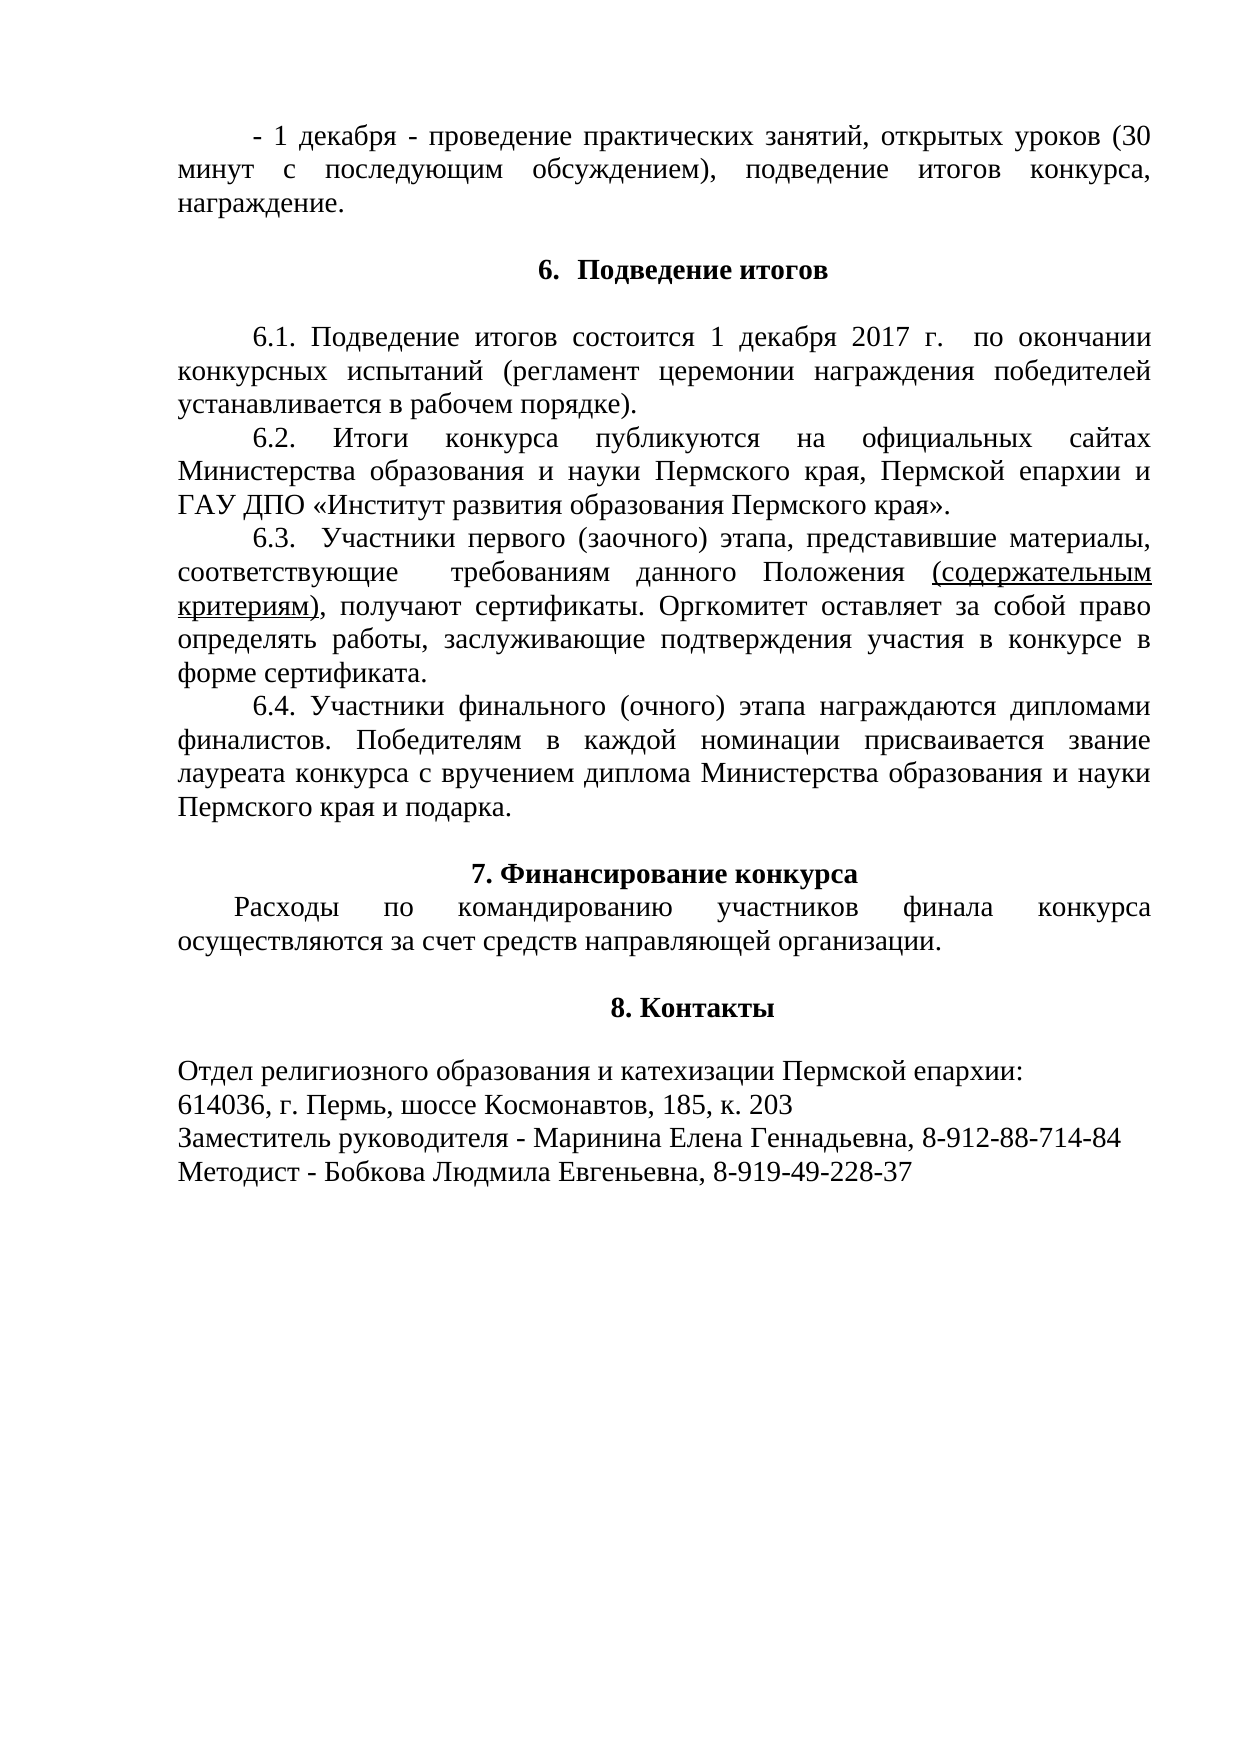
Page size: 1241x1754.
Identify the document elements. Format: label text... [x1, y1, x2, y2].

text Методист - Бобкова Людмила Евгеньевна, 8-919-49-228-37 [177, 1154, 1190, 1188]
text 7. Финансирование конкурса [177, 856, 1152, 889]
text 8. Контакты [177, 990, 1152, 1024]
text Отдел религиозного образования и катехизации Пермской епархии: [177, 1053, 1152, 1087]
text . Пермь, шоссе Космонавтов, 185, к. 203 [177, 1087, 1152, 1121]
text Расходы по командированию участников финала конкурса осуществляются за счет средств направляющей организации. [177, 889, 1152, 957]
text 6.3. Участники первого (заочного) этапа, представившие материалы, соответствующие требованиям данного Положения (содержательным критериям), получают сертификаты. Оргкомитет оставляет за собой право определять работы, заслуживающие подтверждения участия в конкурсе в форме сертификата. [177, 521, 1152, 688]
text 6.1. Подведение итогов состоится 1 декабря . по окончании конкурсных испытаний (регламент церемонии награждения победителей устанавливается в рабочем порядке). [177, 319, 1152, 420]
text 6.2. Итоги конкурса публикуются на официальных сайтах Министерства образования и науки Пермского края, Пермской епархии и ГАУ ДПО «Институт развития образования Пермского края». [177, 420, 1152, 521]
text Заместитель руководителя - Маринина Елена Геннадьевна, 8-912-88-714-84 [177, 1121, 1190, 1154]
list Подведение итогов [215, 252, 1152, 286]
text 6.4. Участники финального (очного) этапа награждаются дипломами финалистов. Победителям в каждой номинации присваивается звание лауреата конкурса с вручением диплома Министерства образования и науки Пермского края и подарка. [177, 688, 1152, 822]
text - 1 декабря - проведение практических занятий, открытых уроков (30 минут с последующим обсуждением), подведение итогов конкурса, награждение. [177, 118, 1152, 219]
